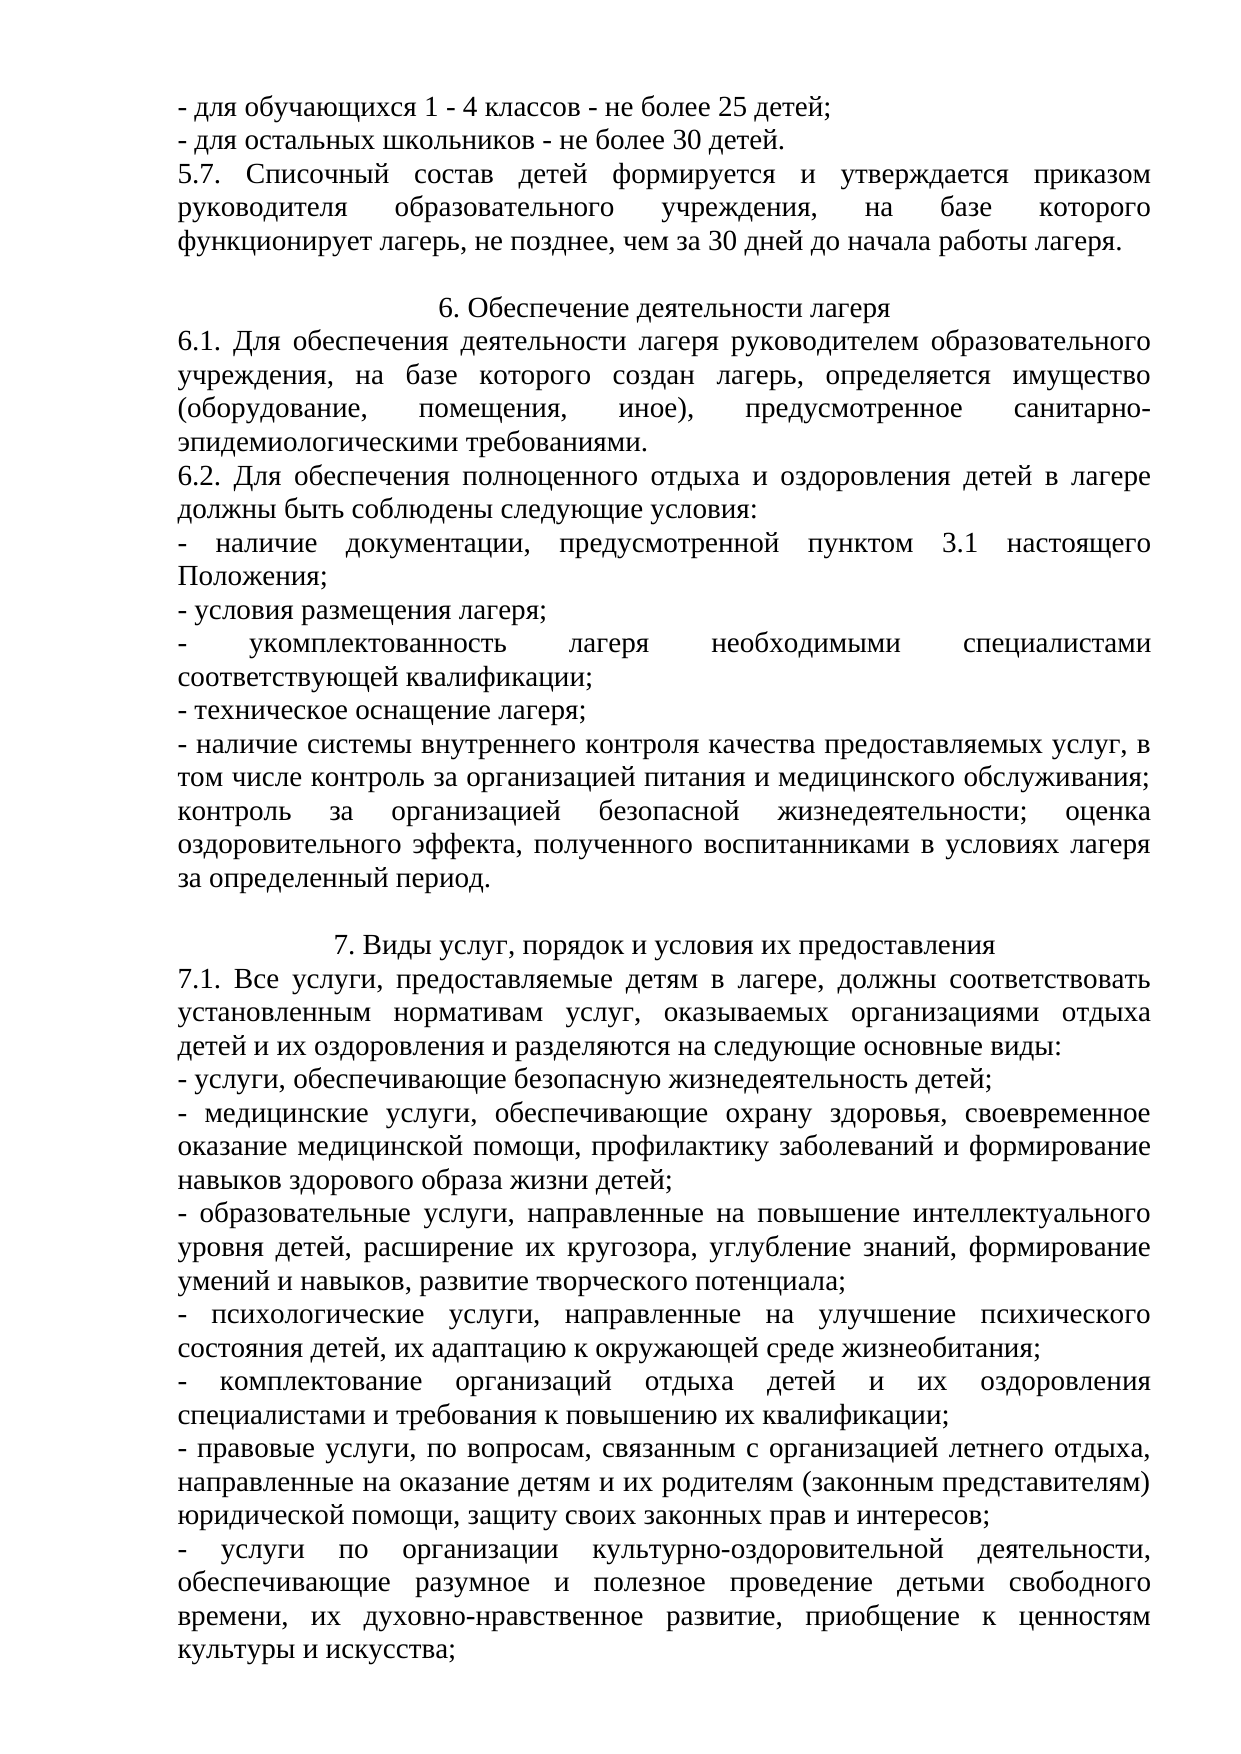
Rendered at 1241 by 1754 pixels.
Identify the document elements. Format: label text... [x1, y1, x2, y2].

text - правовые услуги, по вопросам, связанным с организацией летнего отдыха, направленные на оказание детям и их родителям (законным представителям) юридической помощи, защиту своих законных прав и интересов; [177, 1430, 1152, 1531]
text - техническое оснащение лагеря; [177, 692, 1152, 726]
text - наличие документации, предусмотренной пунктом 3.1 настоящего Положения; [177, 525, 1152, 592]
text 5.7. Списочный состав детей формируется и утверждается приказом руководителя образовательного учреждения, на базе которого функционирует лагерь, не позднее, чем за 30 дней до начала работы лагеря. [177, 156, 1152, 256]
text 7.1. Все услуги, предоставляемые детям в лагере, должны соответствовать установленным нормативам услуг, оказываемых организациями отдыха детей и их оздоровления и разделяются на следующие основные виды: [177, 961, 1152, 1061]
text - медицинские услуги, обеспечивающие охрану здоровья, своевременное оказание медицинской помощи, профилактику заболеваний и формирование навыков здорового образа жизни детей; [177, 1095, 1152, 1196]
text 6. Обеспечение деятельности лагеря [177, 290, 1152, 323]
text 7. Виды услуг, порядок и условия их предоставления [177, 927, 1152, 961]
text - наличие системы внутреннего контроля качества предоставляемых услуг, в том числе контроль за организацией питания и медицинского обслуживания; контроль за организацией безопасной жизнедеятельности; оценка оздоровительного эффекта, полученного воспитанниками в условиях лагеря за определенный период. [177, 726, 1152, 894]
text - комплектование организаций отдыха детей и их оздоровления специалистами и требования к повышению их квалификации; [177, 1363, 1152, 1430]
text - для обучающихся 1 - 4 классов - не более 25 детей; [177, 89, 1152, 122]
text - укомплектованность лагеря необходимыми специалистами соответствующей квалификации; [177, 625, 1152, 692]
text - для остальных школьников - не более 30 детей. [177, 122, 1152, 156]
text - условия размещения лагеря; [177, 592, 1152, 625]
text - психологические услуги, направленные на улучшение психического состояния детей, их адаптацию к окружающей среде жизнеобитания; [177, 1296, 1152, 1363]
text 6.2. Для обеспечения полноценного отдыха и оздоровления детей в лагере должны быть соблюдены следующие условия: [177, 458, 1152, 525]
text - образовательные услуги, направленные на повышение интеллектуального уровня детей, расширение их кругозора, углубление знаний, формирование умений и навыков, развитие творческого потенциала; [177, 1196, 1152, 1296]
text 6.1. Для обеспечения деятельности лагеря руководителем образовательного учреждения, на базе которого создан лагерь, определяется имущество (оборудование, помещения, иное), предусмотренное санитарно-эпидемиологическими требованиями. [177, 323, 1152, 458]
text - услуги по организации культурно-оздоровительной деятельности, обеспечивающие разумное и полезное проведение детьми свободного времени, их духовно-нравственное развитие, приобщение к ценностям культуры и искусства; [177, 1531, 1152, 1665]
text - услуги, обеспечивающие безопасную жизнедеятельность детей; [177, 1061, 1152, 1095]
